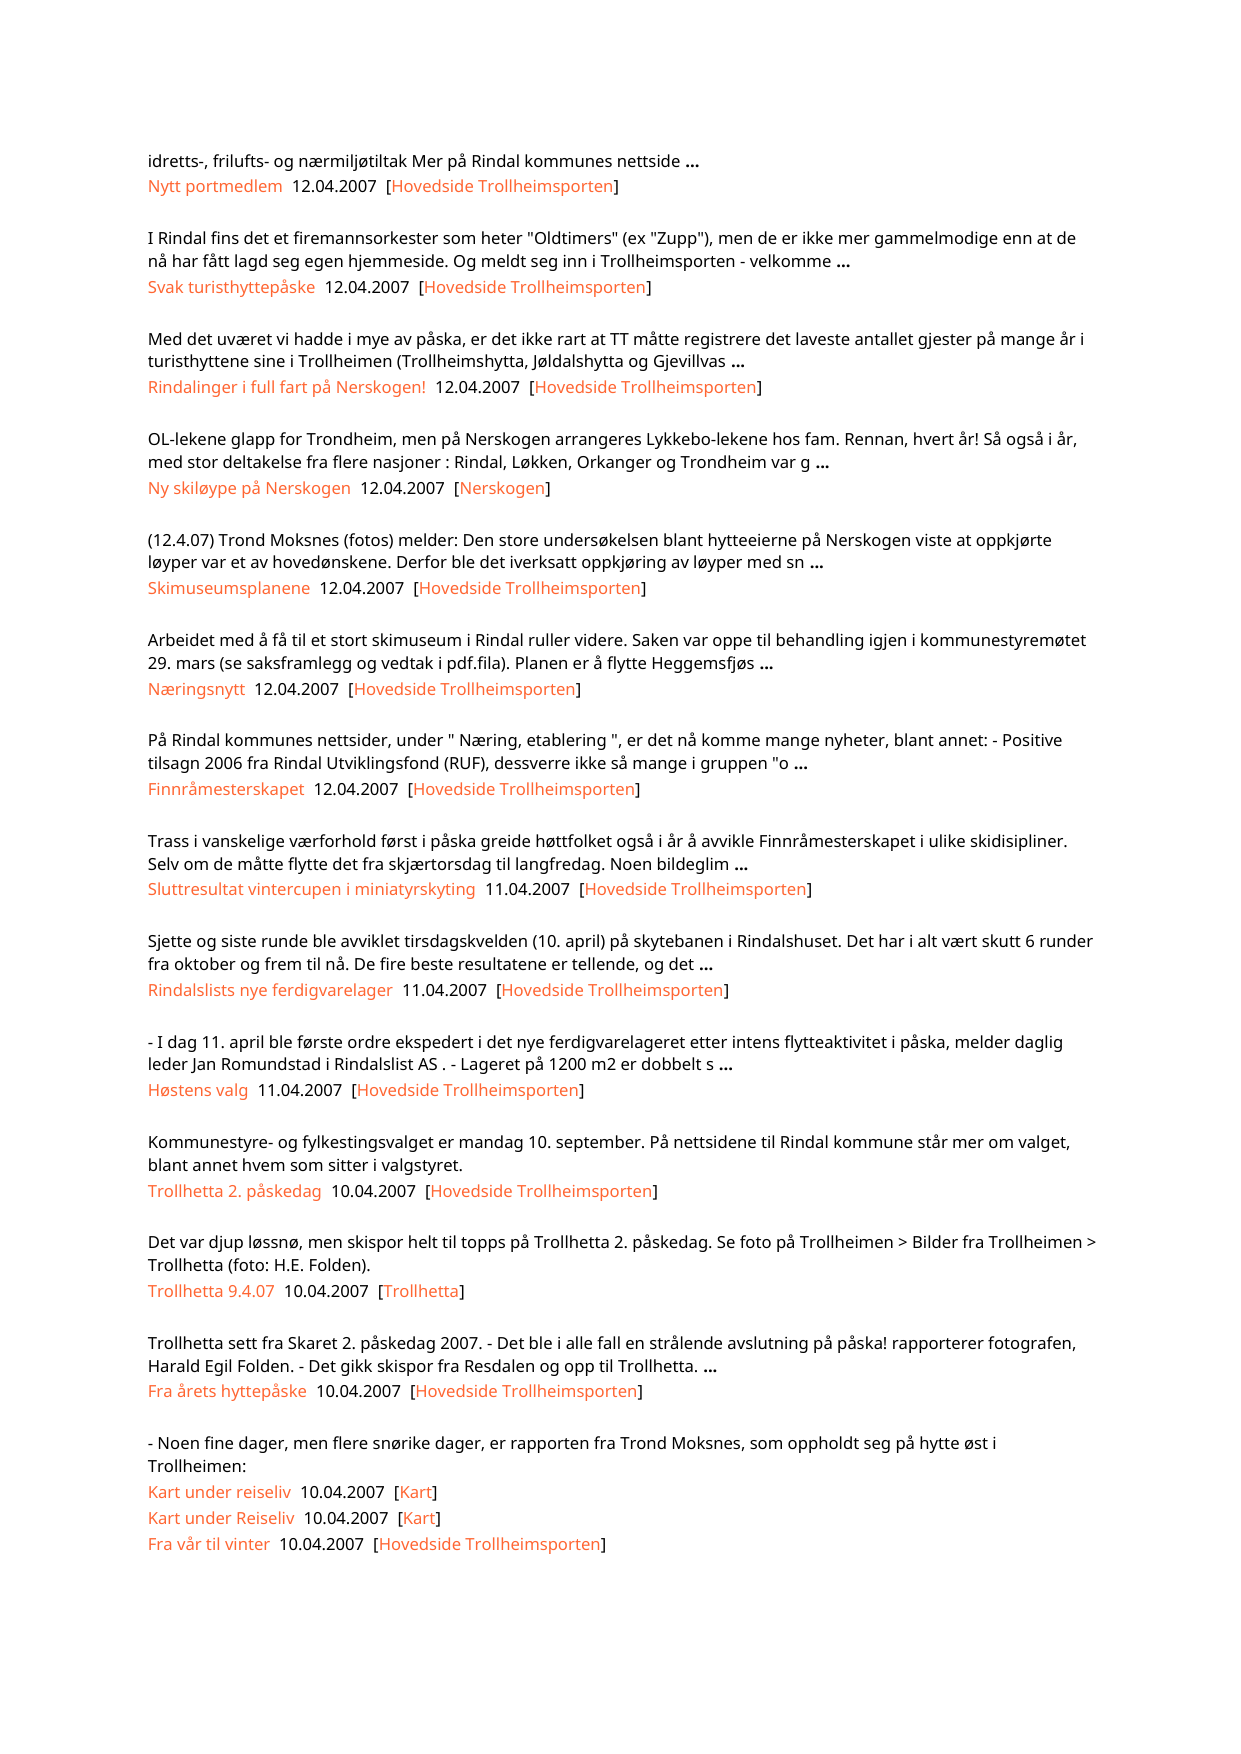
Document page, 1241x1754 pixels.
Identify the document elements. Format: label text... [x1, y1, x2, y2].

table_cell Ny skiløype på Nerskogen 12.04.2007 [Nerskogen] (12.4.07) Trond Moksnes (fotos) melder: Den store undersøkelsen blant hytteeierne på Nerskogen viste at oppkjørte løyper var et av hovedønskene. Derfor ble det iverksatt oppkjøring av løyper med sn ... [146, 475, 1100, 575]
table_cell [146, 148, 1100, 173]
table_cell Kart under reiseliv 10.04.2007 [Kart] [146, 1479, 1100, 1505]
table_cell Trollhetta 2. påskedag 10.04.2007 [Hovedside Trollheimsporten] Det var djup løssnø, men skispor helt til topps på Trollhetta 2. påskedag. Se foto på Trollheimen > Bilder fra Trollheimen > Trollhetta (foto: H.E. Folden). [146, 1178, 1100, 1278]
table_cell Finnråmesterskapet 12.04.2007 [Hovedside Trollheimsporten] Trass i vanskelige værforhold først i påska greide høttfolket også i år å avvikle Finnråmesterskapet i ulike skidisipliner. Selv om de måtte flytte det fra skjærtorsdag til langfredag. Noen bildeglim ... [146, 776, 1100, 876]
table_cell Skimuseumsplanene 12.04.2007 [Hovedside Trollheimsporten] Arbeidet med å få til et stort skimuseum i Rindal ruller videre. Saken var oppe til behandling igjen i kommunestyremøtet 29. mars (se saksframlegg og vedtak i pdf.fila). Planen er å flytte Heggemsfjøs ... [146, 575, 1100, 676]
table_cell Sluttresultat vintercupen i miniatyrskyting 11.04.2007 [Hovedside Trollheimsporten] Sjette og siste runde ble avviklet tirsdagskvelden (10. april) på skytebanen i Rindalshuset. Det har i alt vært skutt 6 runder fra oktober og frem til nå. De fire beste resultatene er tellende, og det ... [146, 876, 1100, 977]
table_cell Næringsnytt 12.04.2007 [Hovedside Trollheimsporten] På Rindal kommunes nettsider, under " Næring, etablering ", er det nå komme mange nyheter, blant annet: - Positive tilsagn 2006 fra Rindal Utviklingsfond (RUF), dessverre ikke så mange i gruppen "o ... [146, 676, 1100, 776]
table_cell Høstens valg 11.04.2007 [Hovedside Trollheimsporten] Kommunestyre- og fylkestingsvalget er mandag 10. september. På nettsidene til Rindal kommune står mer om valget, blant annet hvem som sitter i valgstyret. [146, 1077, 1100, 1178]
table_cell Kart under Reiseliv 10.04.2007 [Kart] [146, 1505, 1100, 1531]
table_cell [146, 1531, 1100, 1586]
table_cell Rindalslists nye ferdigvarelager 11.04.2007 [Hovedside Trollheimsporten] - I dag 11. april ble første ordre ekspedert i det nye ferdigvarelageret etter intens flytteaktivitet i påska, melder daglig leder Jan Romundstad i Rindalslist AS . - Lageret på 1200 m2 er dobbelt s ... [146, 977, 1100, 1077]
table_cell Trollhetta 9.4.07 10.04.2007 [Trollhetta] Trollhetta sett fra Skaret 2. påskedag 2007. - Det ble i alle fall en strålende avslutning på påska! rapporterer fotografen, Harald Egil Folden. - Det gikk skispor fra Resdalen og opp til Trollhetta. ... [146, 1278, 1100, 1378]
table_cell Svak turisthyttepåske 12.04.2007 [Hovedside Trollheimsporten] Med det uværet vi hadde i mye av påska, er det ikke rart at TT måtte registrere det laveste antallet gjester på mange år i turisthyttene sine i Trollheimen (Trollheimshytta, Jøldalshytta og Gjevillvas ... [146, 274, 1100, 374]
table_cell Rindalinger i full fart på Nerskogen! 12.04.2007 [Hovedside Trollheimsporten] OL-lekene glapp for Trondheim, men på Nerskogen arrangeres Lykkebo-lekene hos fam. Rennan, hvert år! Så også i år, med stor deltakelse fra flere nasjoner : Rindal, Løkken, Orkanger og Trondheim var g ... [146, 374, 1100, 475]
table_cell Fra årets hyttepåske 10.04.2007 [Hovedside Trollheimsporten] - Noen fine dager, men flere snørike dager, er rapporten fra Trond Moksnes, som oppholdt seg på hytte øst i Trollheimen: [146, 1379, 1100, 1479]
table_cell Nytt portmedlem 12.04.2007 [Hovedside Trollheimsporten] I Rindal fins det et firemannsorkester som heter "Oldtimers" (ex "Zupp"), men de er ikke mer gammelmodige enn at de nå har fått lagd seg egen hjemmeside. Og meldt seg inn i Trollheimsporten - velkomme ... [146, 174, 1100, 274]
